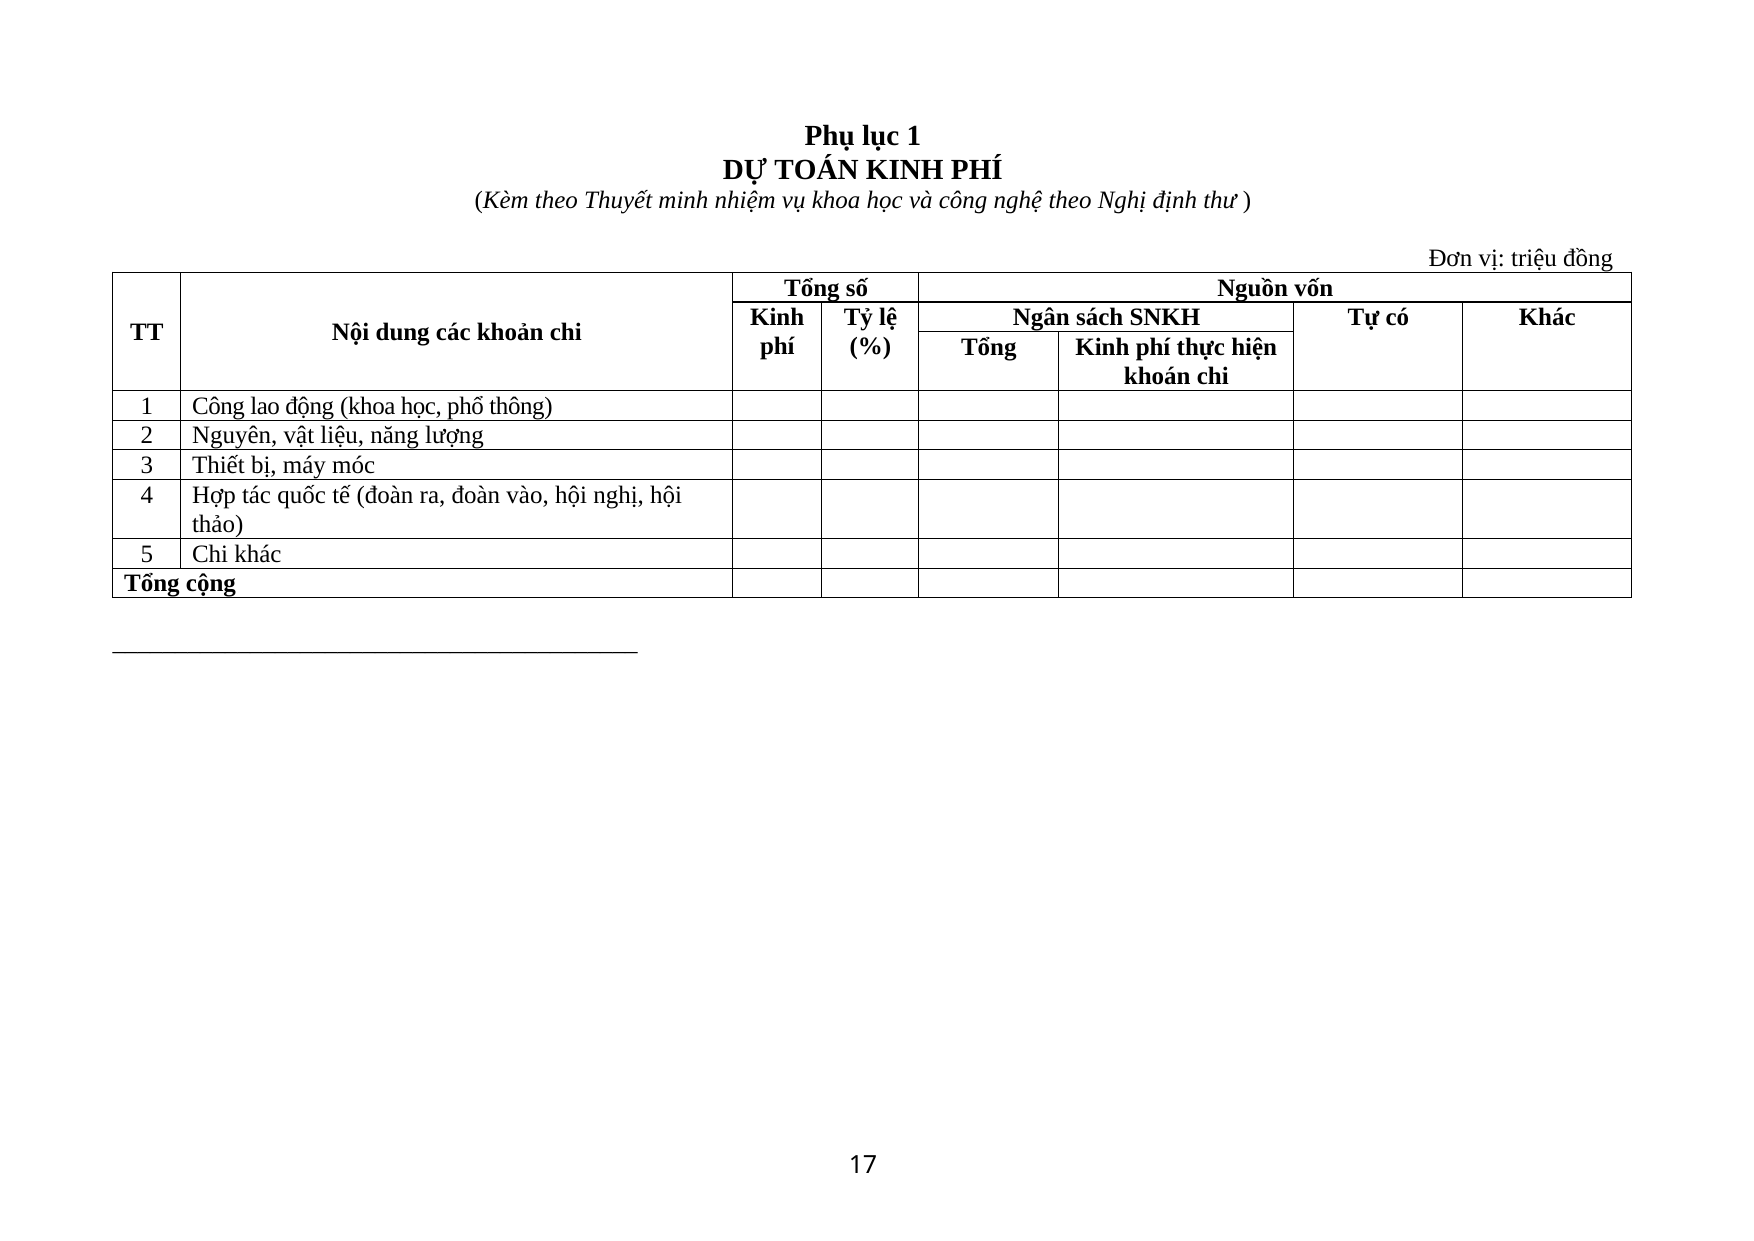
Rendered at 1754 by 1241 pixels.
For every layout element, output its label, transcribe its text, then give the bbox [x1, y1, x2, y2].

table_cell 3 [113, 450, 180, 479]
text Phụ lục 1 [112, 118, 1613, 152]
table_cell [1059, 539, 1293, 567]
table_cell [1294, 450, 1462, 479]
table_cell [919, 480, 1058, 538]
table_cell [1059, 480, 1293, 538]
table_cell [919, 421, 1058, 449]
table_cell [1463, 450, 1631, 479]
table_cell Tự có [1294, 303, 1462, 390]
table_cell [1294, 569, 1462, 597]
table_cell [733, 480, 821, 538]
table_cell [822, 391, 918, 419]
table_cell [1463, 539, 1631, 567]
table_cell Nguyên, vật liệu, năng lượng [181, 421, 732, 449]
table_cell [919, 391, 1058, 419]
table_cell [1294, 391, 1462, 419]
table_header TT [113, 273, 180, 390]
table_cell Kinh phí [733, 303, 821, 390]
table_cell [733, 539, 821, 567]
table_cell [1059, 450, 1293, 479]
table_cell [919, 569, 1058, 597]
table_cell [822, 480, 918, 538]
text (Kèm theo Thuyết minh nhiệm vụ khoa học và công nghệ theo Nghị định thư ) [112, 185, 1613, 214]
table_cell [1463, 391, 1631, 419]
table_cell Tổng cộng [113, 569, 732, 597]
text Đơn vị: triệu đồng [112, 243, 1613, 272]
table_cell Công lao động (khoa học, phổ thông) [181, 391, 732, 419]
table_cell [1463, 569, 1631, 597]
table_cell [733, 569, 821, 597]
table_cell [822, 539, 918, 567]
table_cell [822, 569, 918, 597]
table_cell Ngân sách SNKH [919, 303, 1293, 331]
text DỰ TOÁN KINH PHÍ [112, 152, 1613, 185]
table_cell [1463, 480, 1631, 538]
table_cell [822, 421, 918, 449]
table_header Nội dung các khoản chi [181, 273, 732, 390]
table_header Tổng số [733, 273, 918, 301]
table_header Nguồn vốn [919, 273, 1631, 301]
table_cell Thiết bị, máy móc [181, 450, 732, 479]
table_cell [822, 450, 918, 479]
table_cell [919, 539, 1058, 567]
table_cell [733, 421, 821, 449]
table_cell [733, 450, 821, 479]
table_cell [733, 391, 821, 419]
table_cell [1294, 421, 1462, 449]
table_cell 5 [113, 539, 180, 567]
table_cell Tỷ lệ (%) [822, 303, 918, 390]
table_cell Hợp tác quốc tế (đoàn ra, đoàn vào, hội nghị, hội thảo) [181, 480, 732, 538]
table_cell [1059, 421, 1293, 449]
table_cell 1 [113, 391, 180, 419]
table_cell [1294, 539, 1462, 567]
table_cell Chi khác [181, 539, 732, 567]
table_cell 2 [113, 421, 180, 449]
table_cell [1294, 480, 1462, 538]
table_cell 4 [113, 480, 180, 538]
table_cell Khác [1463, 303, 1631, 390]
table_cell [1463, 421, 1631, 449]
table_cell Tổng [919, 332, 1058, 390]
subtitle __________________________________________ [112, 627, 1614, 656]
table_cell Kinh phí thực hiện khoán chi [1059, 332, 1293, 390]
table_cell [1059, 569, 1293, 597]
table_cell [919, 450, 1058, 479]
table_cell [1059, 391, 1293, 419]
